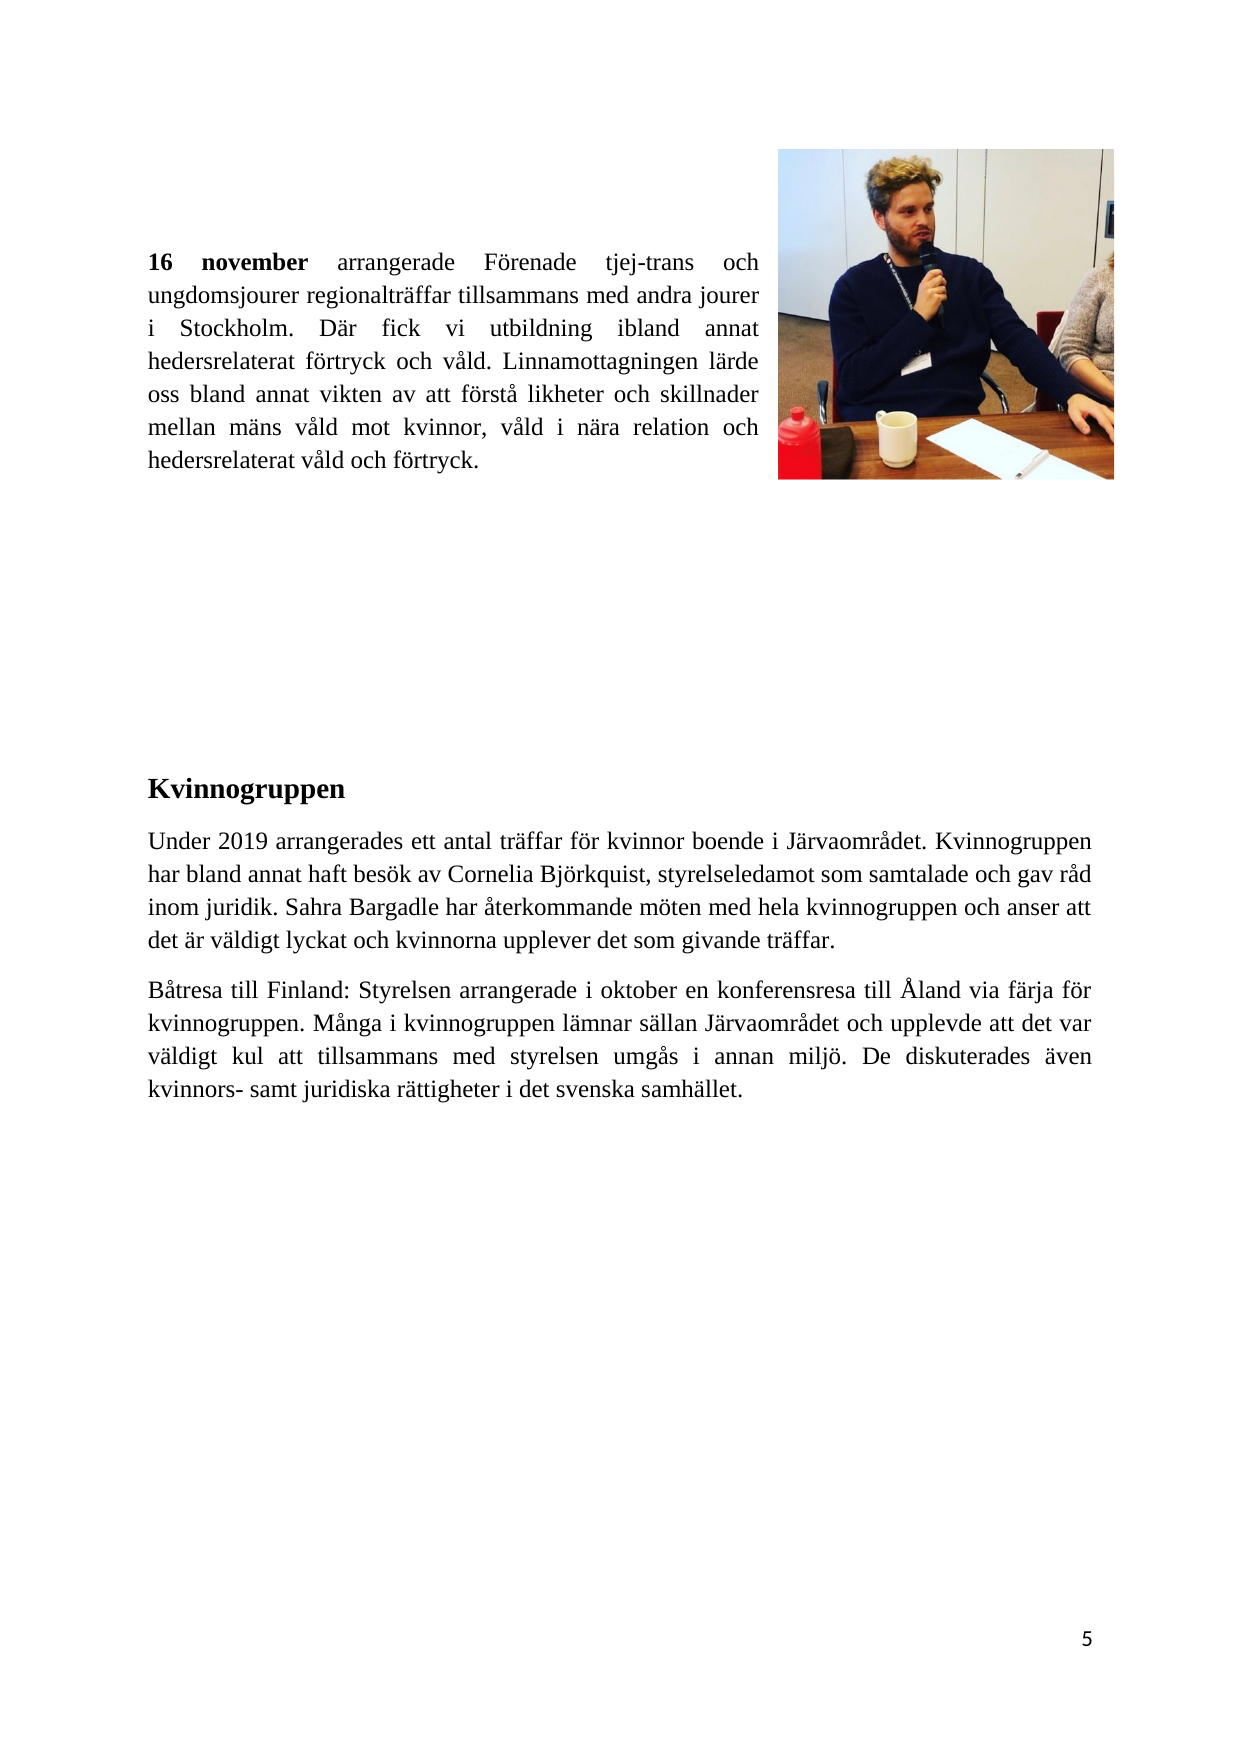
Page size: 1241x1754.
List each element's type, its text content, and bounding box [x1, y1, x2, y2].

text Under 2019 arrangerades ett antal träffar för kvinnor boende i Järvaområdet. Kvinnogruppen har bland annat haft besök av Cornelia Björkquist, styrelseledamot som samtalade och gav råd inom juridik. Sahra Bargadle har återkommande möten med hela kvinnogruppen och anser att det är väldigt lyckat och kvinnorna upplever det som givande träffar. [148, 826, 1093, 954]
text Kvinnogruppen [148, 771, 1093, 804]
text Båtresa till Finland: Styrelsen arrangerade i oktober en konferensresa till Åland via färja för kvinnogruppen. Många i kvinnogruppen lämnar sällan Järvaområdet och upplevde att det var väldigt kul att tillsammans med styrelsen umgås i annan miljö. De diskuterades även kvinnors- samt juridiska rättigheter i det svenska samhället. [148, 975, 1093, 1103]
text 16 november arrangerade Förenade tjej-trans och ungdomsjourer regionalträffar tillsammans med andra jourer i Stockholm. Där fick vi utbildning ibland annat hedersrelaterat förtryck och våld. Linnamottagningen lärde oss bland annat vikten av att förstå likheter och skillnader mellan mäns våld mot kvinnor, våld i nära relation och hedersrelaterat våld och förtryck. [148, 247, 776, 474]
picture [776, 149, 1114, 478]
